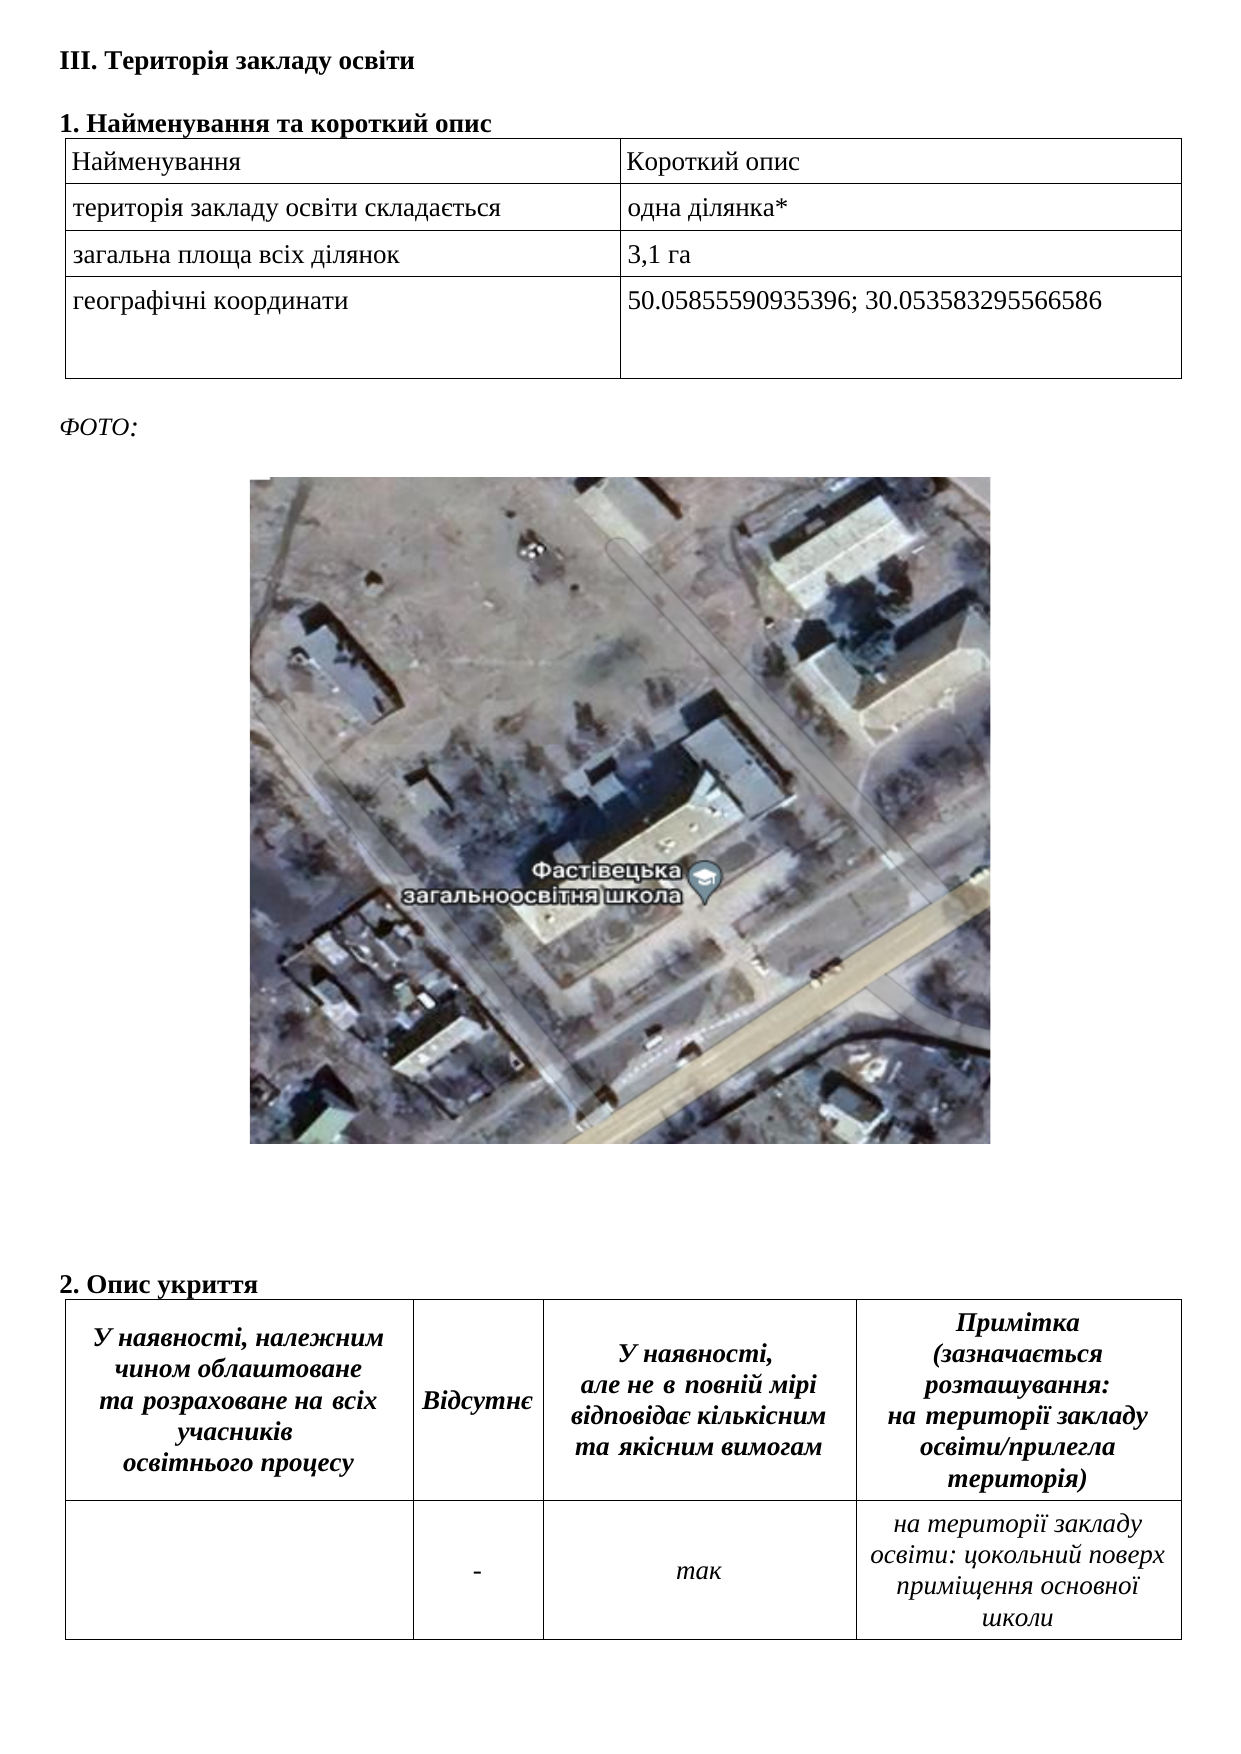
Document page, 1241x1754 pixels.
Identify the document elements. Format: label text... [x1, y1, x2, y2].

table_cell територія закладу освіти складається [66, 184, 620, 230]
text 2. Опис укриття [59, 1268, 1181, 1299]
text ІІІ. Територія закладу освіти [59, 44, 1181, 76]
table_header Відсутнє [414, 1300, 543, 1500]
table_header У наявності, належним чином облаштоване та розраховане на всіх учасників освітнього процесу [66, 1300, 413, 1500]
table_header Короткий опис [621, 139, 1181, 183]
table_cell на території закладу освіти: цокольний поверх приміщення основної школи [857, 1501, 1181, 1639]
picture [249, 477, 991, 1144]
table_cell [66, 1501, 413, 1639]
table_cell так [544, 1501, 856, 1639]
table_header Найменування [66, 139, 620, 183]
table_header Примітка (зазначається розташування: на території закладу освіти/прилегла територія) [857, 1300, 1181, 1500]
table_cell 3,1 га [621, 231, 1181, 276]
table_header У наявності, але не в повній мірі відповідає кількісним та якісним вимогам [544, 1300, 856, 1500]
text ФОТО: [59, 409, 1181, 443]
table_cell одна ділянка* [621, 184, 1181, 230]
table_cell загальна площа всіх ділянок [66, 231, 620, 276]
text 1. Найменування та короткий опис [59, 107, 1181, 138]
table_cell географічні координати [66, 277, 620, 377]
table_cell - [414, 1501, 543, 1639]
table_cell 50.05855590935396; 30.053583295566586 [621, 277, 1181, 377]
